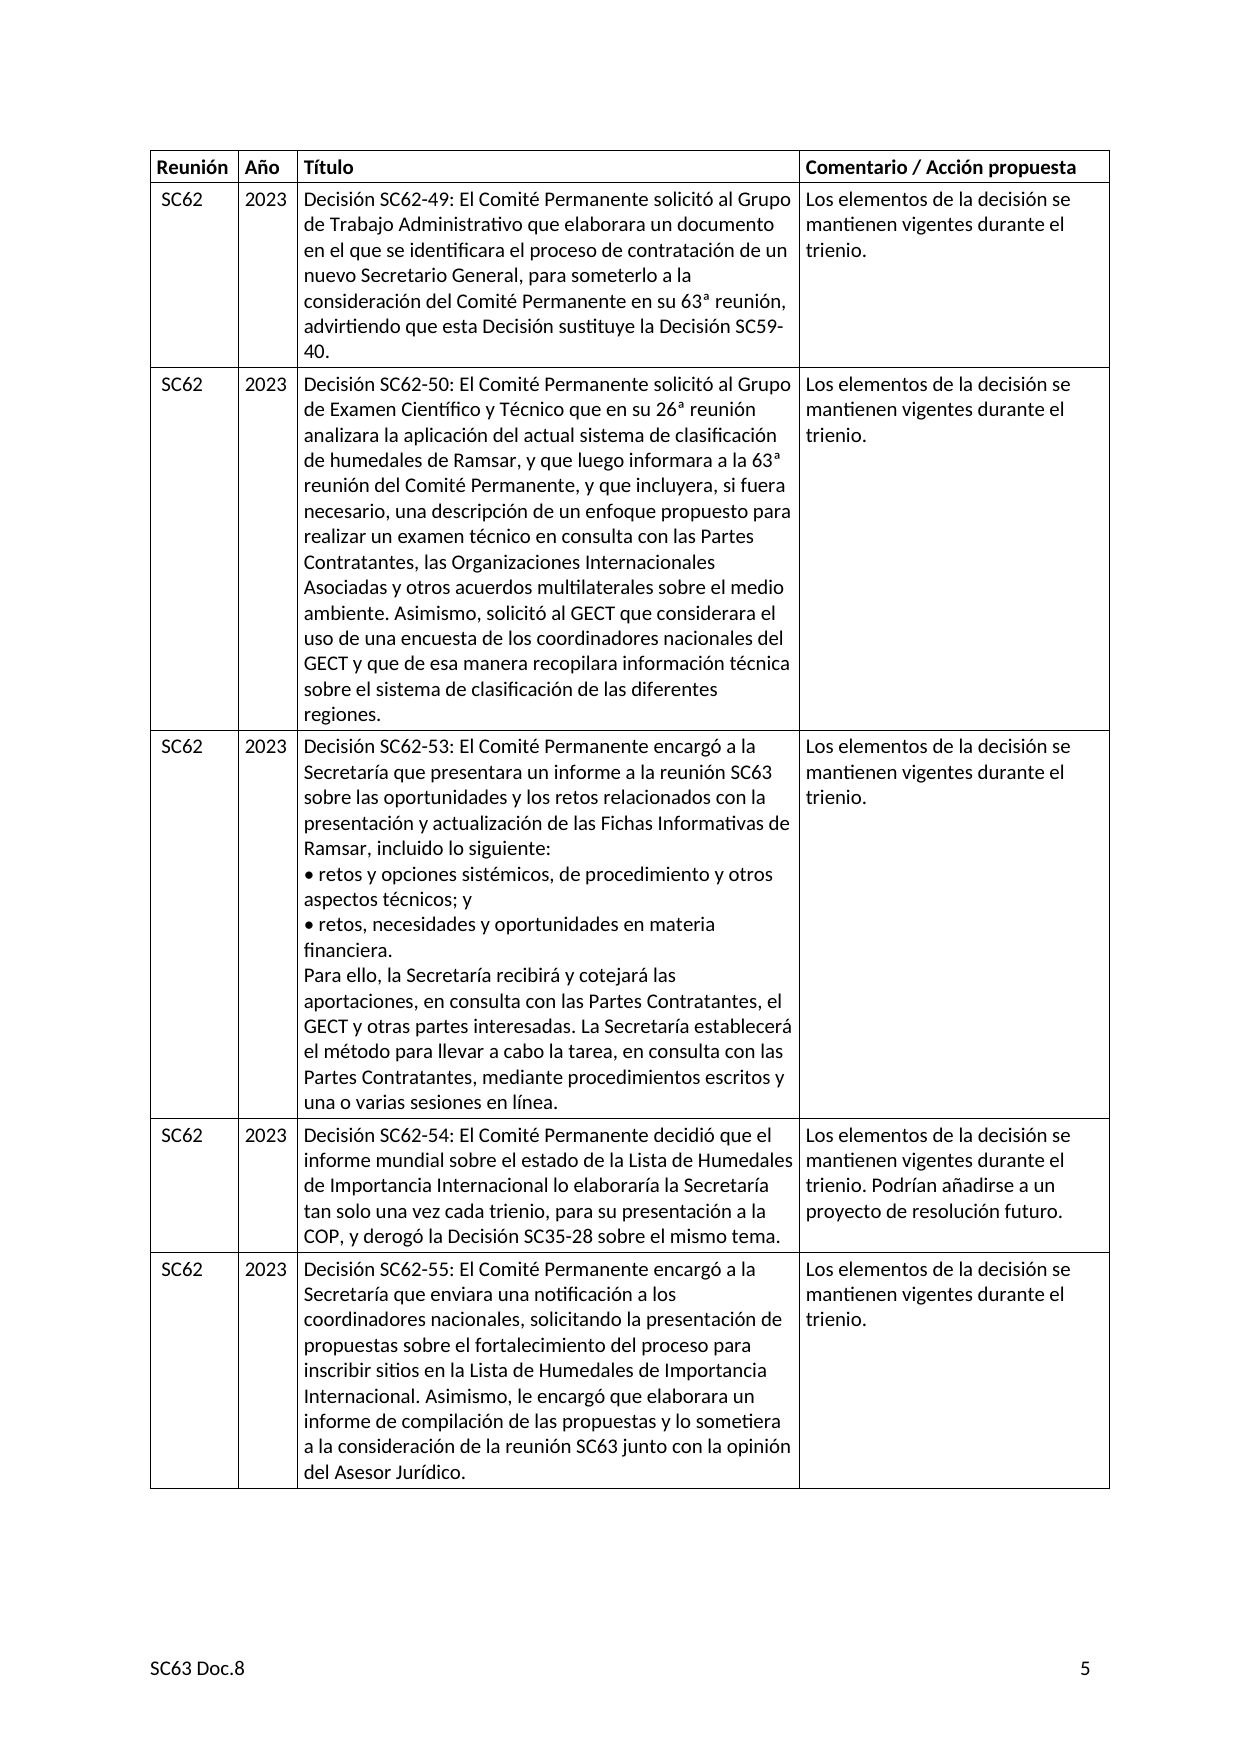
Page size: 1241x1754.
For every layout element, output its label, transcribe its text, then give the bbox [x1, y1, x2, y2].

table_cell Decisión SC62-55: El Comité Permanente encargó a la Secretaría que enviara una notificación a los coordinadores nacionales, solicitando la presentación de propuestas sobre el fortalecimiento del proceso para inscribir sitios en la Lista de Humedales de Importancia Internacional. Asimismo, le encargó que elaborara un informe de compilación de las propuestas y lo sometiera a la consideración de la reunión SC63 junto con la opinión del Asesor Jurídico. [298, 1253, 799, 1487]
table_cell Los elementos de la decisión se mantienen vigentes durante el trienio. [800, 368, 1109, 730]
table_cell Los elementos de la decisión se mantienen vigentes durante el trienio. [800, 1253, 1109, 1487]
table_cell Los elementos de la decisión se mantienen vigentes durante el trienio. [800, 731, 1109, 1118]
table_cell Decisión SC62-54: El Comité Permanente decidió que el informe mundial sobre el estado de la Lista de Humedales de Importancia Internacional lo elaboraría la Secretaría tan solo una vez cada trienio, para su presentación a la COP, y derogó la Decisión SC35-28 sobre el mismo tema. [298, 1119, 799, 1252]
table_cell SC62 [151, 1119, 238, 1252]
table_cell Decisión SC62-50: El Comité Permanente solicitó al Grupo de Examen Científico y Técnico que en su 26ª reunión analizara la aplicación del actual sistema de clasificación de humedales de Ramsar, y que luego informara a la 63ª reunión del Comité Permanente, y que incluyera, si fuera necesario, una descripción de un enfoque propuesto para realizar un examen técnico en consulta con las Partes Contratantes, las Organizaciones Internacionales Asociadas y otros acuerdos multilaterales sobre el medio ambiente. Asimismo, solicitó al GECT que considerara el uso de una encuesta de los coordinadores nacionales del GECT y que de esa manera recopilara información técnica sobre el sistema de clasificación de las diferentes regiones. [298, 368, 799, 730]
table_header Comentario / Acción propuesta [800, 151, 1109, 182]
table_cell Los elementos de la decisión se mantienen vigentes durante el trienio. [800, 183, 1109, 367]
table_cell 2023 [239, 183, 297, 367]
table_cell SC62 [151, 1253, 238, 1487]
table_header Título [298, 151, 799, 182]
table_cell Decisión SC62-49: El Comité Permanente solicitó al Grupo de Trabajo Administrativo que elaborara un documento en el que se identificara el proceso de contratación de un nuevo Secretario General, para someterlo a la consideración del Comité Permanente en su 63ª reunión, advirtiendo que esta Decisión sustituye la Decisión SC59-40. [298, 183, 799, 367]
table_cell 2023 [239, 1253, 297, 1487]
table_cell 2023 [239, 731, 297, 1118]
table_cell 2023 [239, 1119, 297, 1252]
table_cell Decisión SC62-53: El Comité Permanente encargó a la Secretaría que presentara un informe a la reunión SC63 sobre las oportunidades y los retos relacionados con la presentación y actualización de las Fichas Informativas de Ramsar, incluido lo siguiente: • retos y opciones sistémicos, de procedimiento y otros aspectos técnicos; y • retos, necesidades y oportunidades en materia financiera. Para ello, la Secretaría recibirá y cotejará las aportaciones, en consulta con las Partes Contratantes, el GECT y otras partes interesadas. La Secretaría establecerá el método para llevar a cabo la tarea, en consulta con las Partes Contratantes, mediante procedimientos escritos y una o varias sesiones en línea. [298, 731, 799, 1118]
table_cell SC62 [151, 183, 238, 367]
table_cell SC62 [151, 731, 238, 1118]
table_cell Los elementos de la decisión se mantienen vigentes durante el trienio. Podrían añadirse a un proyecto de resolución futuro. [800, 1119, 1109, 1252]
table_cell 2023 [239, 368, 297, 730]
table_header Año [239, 151, 297, 182]
table_cell SC62 [151, 368, 238, 730]
table_header Reunión [151, 151, 238, 182]
